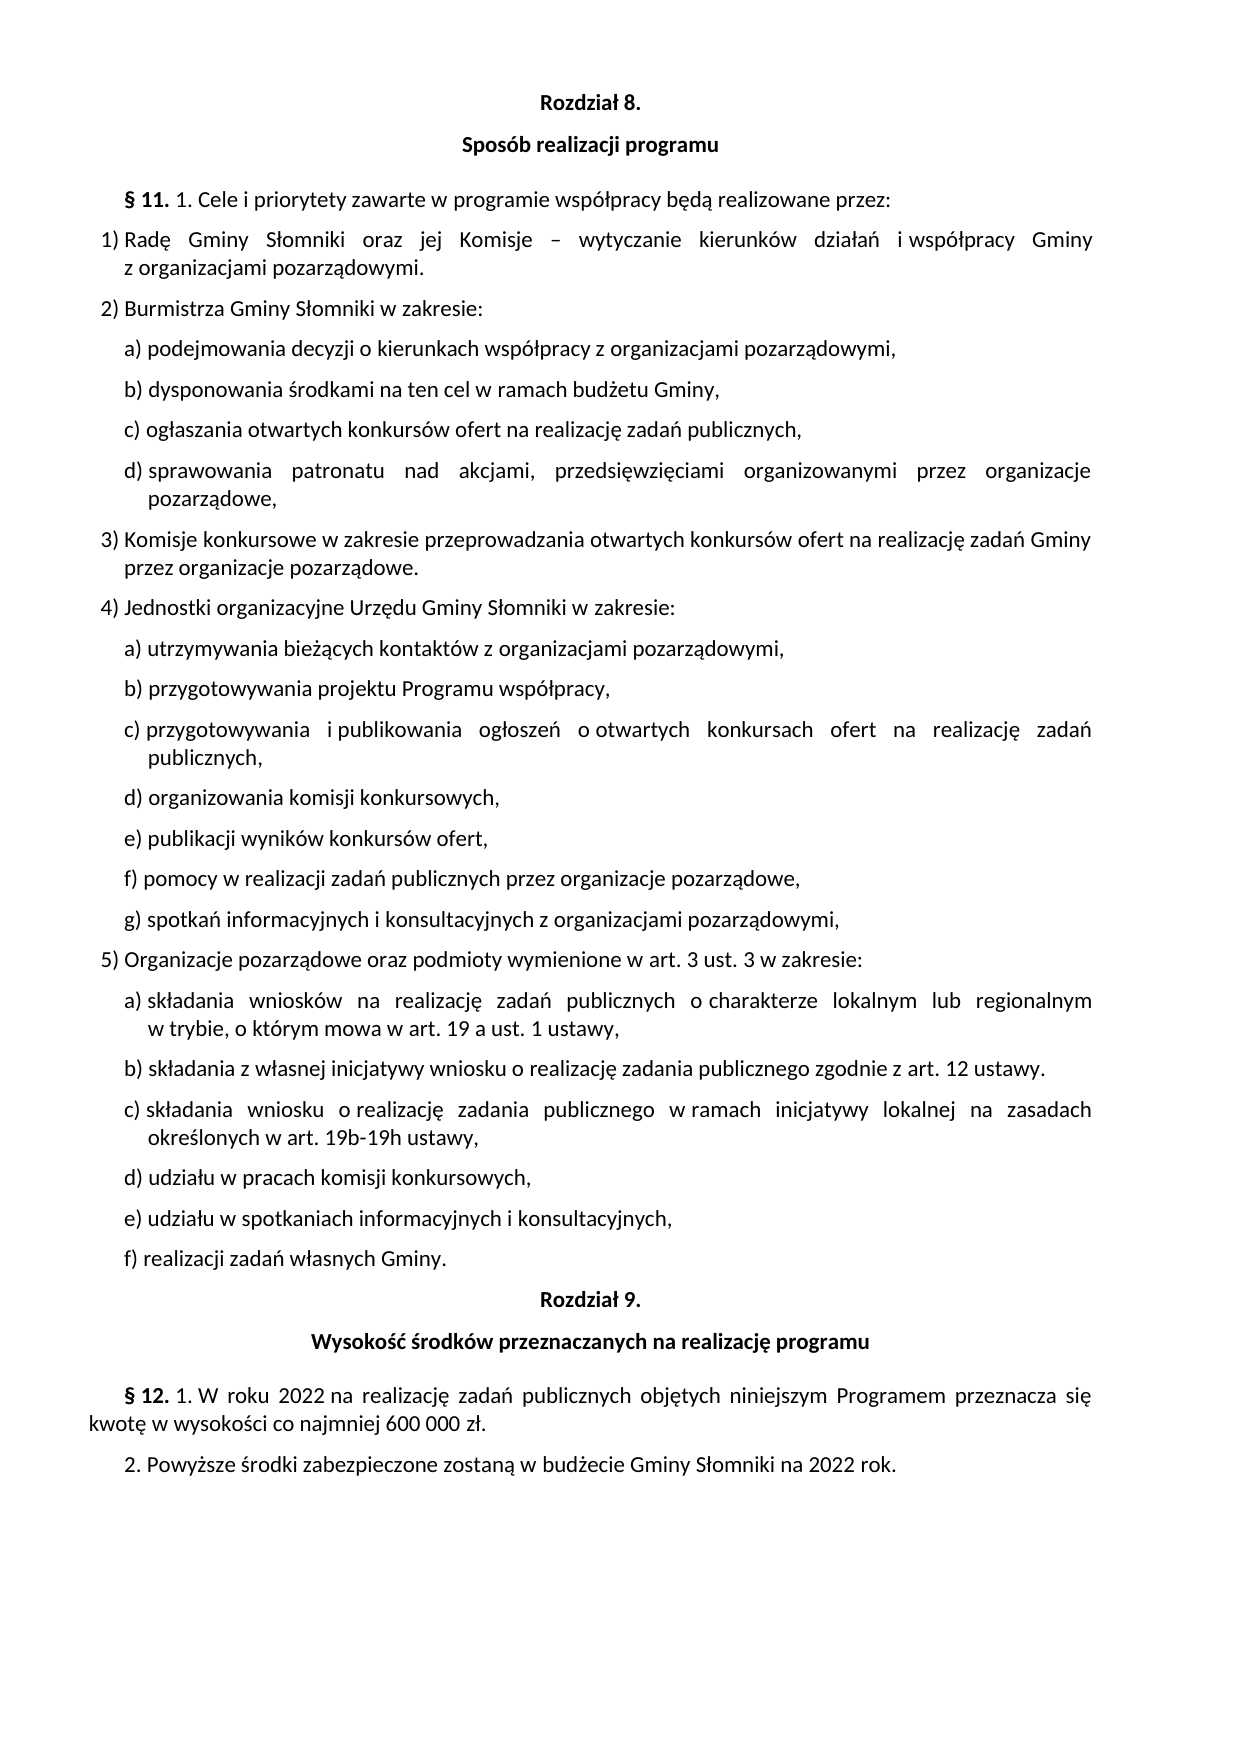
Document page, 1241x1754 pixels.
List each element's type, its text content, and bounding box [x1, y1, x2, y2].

text 5) Organizacje pozarządowe oraz podmioty wymienione w art. 3 ust. 3 w zakresie: [100, 945, 1093, 973]
text f) pomocy w realizacji zadań publicznych przez organizacje pozarządowe, [124, 864, 1093, 892]
text c) ogłaszania otwartych konkursów ofert na realizację zadań publicznych, [124, 416, 1093, 444]
text a) utrzymywania bieżących kontaktów z organizacjami pozarządowymi, [124, 634, 1093, 662]
text a) podejmowania decyzji o kierunkach współpracy z organizacjami pozarządowymi, [124, 334, 1093, 363]
text b) dysponowania środkami na ten cel w ramach budżetu Gminy, [124, 375, 1093, 403]
text e) publikacji wyników konkursów ofert, [124, 824, 1093, 852]
text d) sprawowania patronatu nad akcjami, przedsięwzięciami organizowanymi przez organizacje pozarządowe, [124, 456, 1093, 512]
text 2) Burmistrza Gminy Słomniki w zakresie: [100, 294, 1093, 322]
text c) przygotowywania i publikowania ogłoszeń o otwartych konkursach ofert na realizację zadań publicznych, [124, 715, 1093, 771]
text g) spotkań informacyjnych i konsultacyjnych z organizacjami pozarządowymi, [124, 905, 1093, 933]
text 1) Radę Gminy Słomniki oraz jej Komisje – wytyczanie kierunków działań i współpracy Gminy z organizacjami pozarządowymi. [100, 226, 1093, 282]
text 2. Powyższe środki zabezpieczone zostaną w budżecie Gminy Słomniki na 2022 rok. [88, 1450, 1093, 1478]
text b) składania z własnej inicjatywy wniosku o realizację zadania publicznego zgodnie z art. 12 ustawy. [124, 1054, 1093, 1082]
text d) udziału w pracach komisji konkursowych, [124, 1163, 1093, 1192]
text Rozdział 9. Wysokość środków przeznaczanych na realizację programu [88, 1285, 1093, 1355]
text e) udziału w spotkaniach informacyjnych i konsultacyjnych, [124, 1204, 1093, 1232]
text a) składania wniosków na realizację zadań publicznych o charakterze lokalnym lub regionalnym w trybie, o którym mowa w art. 19 a ust. 1 ustawy, [124, 986, 1093, 1042]
text b) przygotowywania projektu Programu współpracy, [124, 674, 1093, 702]
text d) organizowania komisji konkursowych, [124, 783, 1093, 811]
text f) realizacji zadań własnych Gminy. [124, 1244, 1093, 1273]
text § 12. 1. W roku 2022 na realizację zadań publicznych objętych niniejszym Programem przeznacza się kwotę w wysokości co najmniej 600 000 zł. [88, 1382, 1093, 1438]
text 4) Jednostki organizacyjne Urzędu Gminy Słomniki w zakresie: [100, 593, 1093, 621]
text 3) Komisje konkursowe w zakresie przeprowadzania otwartych konkursów ofert na realizację zadań Gminy przez organizacje pozarządowe. [100, 525, 1093, 581]
text c) składania wniosku o realizację zadania publicznego w ramach inicjatywy lokalnej na zasadach określonych w art. 19b-19h ustawy, [124, 1095, 1093, 1151]
text Rozdział 8. Sposób realizacji programu [88, 88, 1093, 158]
text § 11. 1. Cele i priorytety zawarte w programie współpracy będą realizowane przez: [88, 185, 1093, 213]
